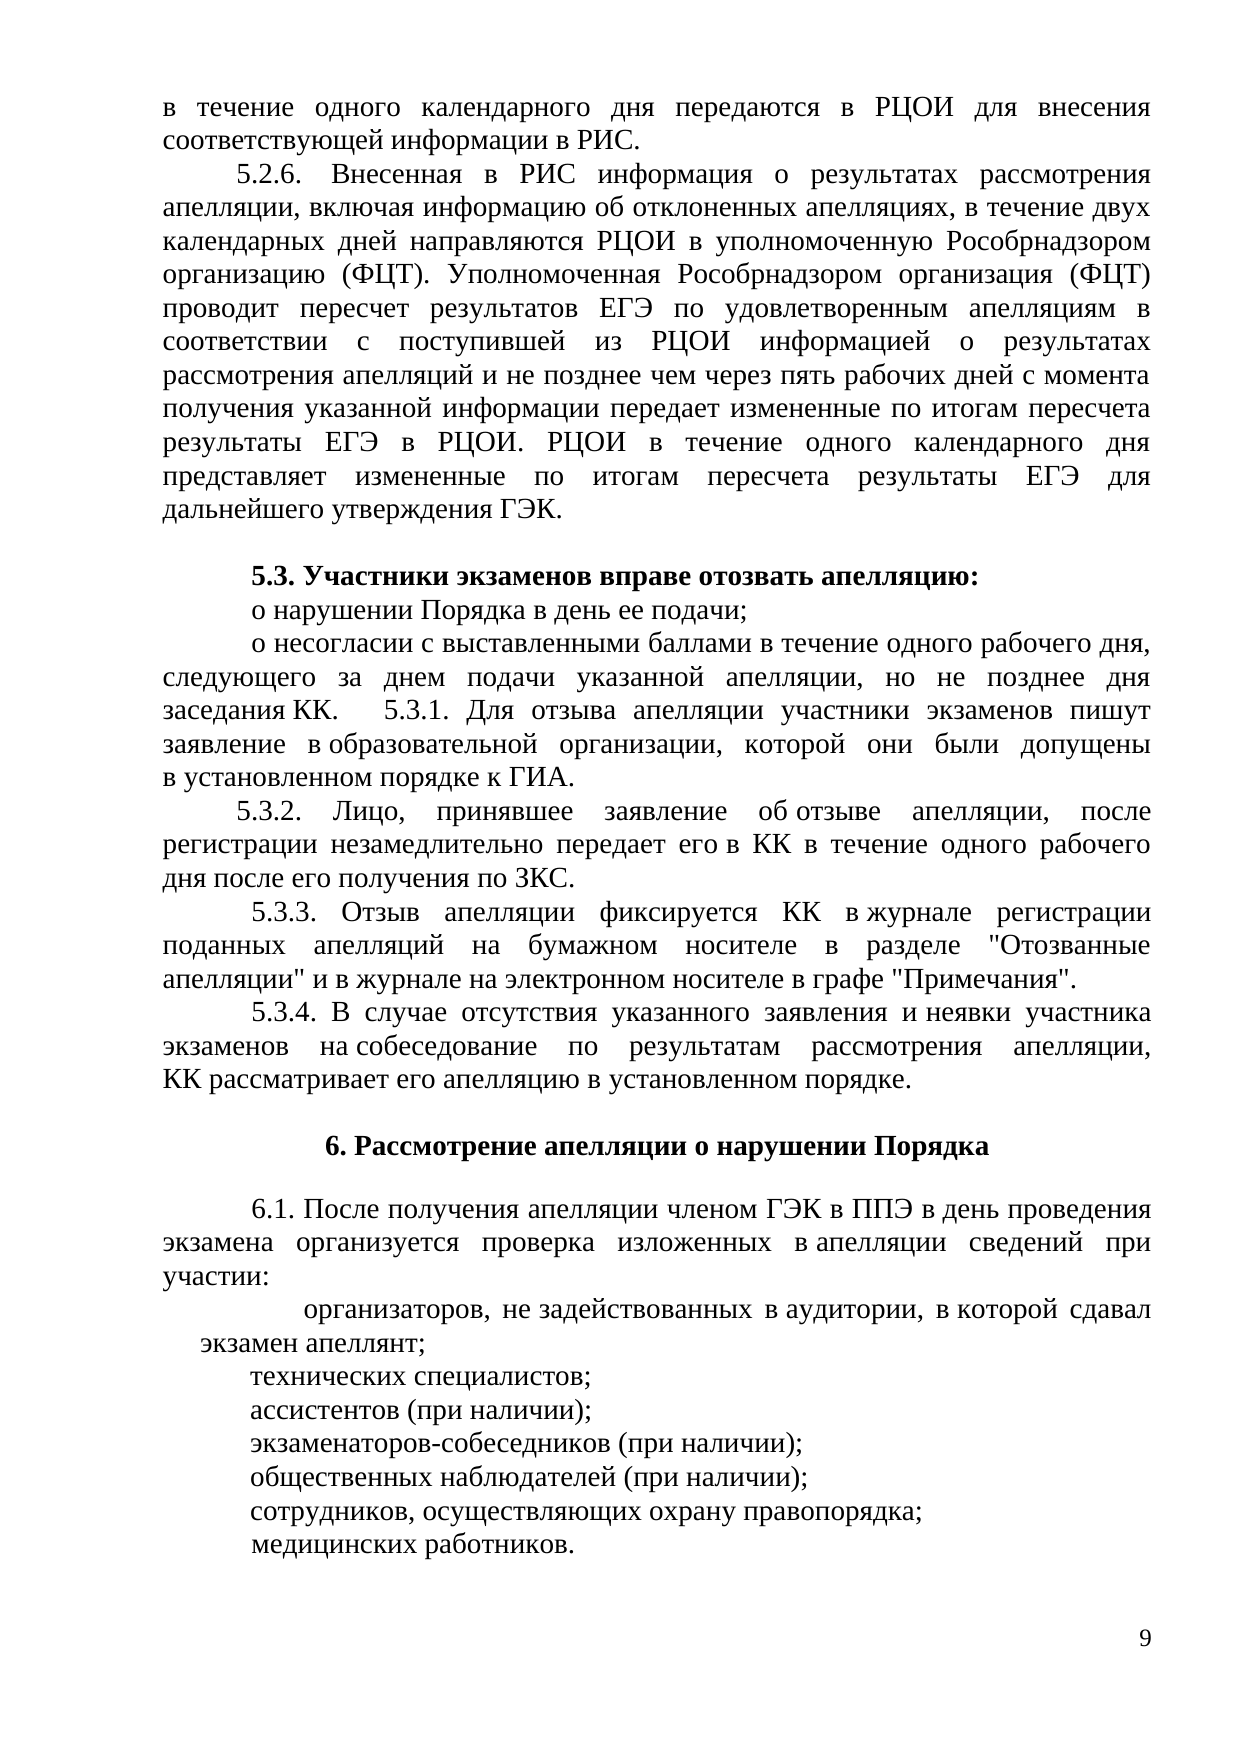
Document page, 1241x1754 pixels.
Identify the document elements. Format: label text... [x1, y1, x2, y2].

list технических специалистов; [162, 1358, 1152, 1392]
list о нарушении Порядка в день ее подачи; [162, 592, 1152, 625]
subtitle 6. Рассмотрение апелляции о нарушении Порядка [162, 1128, 1152, 1162]
list организаторов, не задействованных в аудитории, в которой сдавал экзамен апеллянт; [162, 1291, 1152, 1358]
list ассистентов (при наличии); [162, 1392, 1152, 1426]
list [162, 89, 1152, 156]
list 5.3.3. Отзыв апелляции фиксируется КК в журнале регистрации поданных апелляций на бумажном носителе в разделе "Отозванные апелляции" и в журнале на электронном носителе в графе "Примечания". [162, 894, 1152, 994]
list медицинских работников. [162, 1526, 1152, 1560]
list сотрудников, осуществляющих охрану правопорядка; [162, 1493, 1152, 1526]
list 5.3.2. Лицо, принявшее заявление об отзыве апелляции, после регистрации незамедлительно передает его в КК в течение одного рабочего дня после его получения по ЗКС. [162, 793, 1152, 894]
list 5.2.6. Внесенная в РИС информация о результатах рассмотрения апелляции, включая информацию об отклоненных апелляциях, в течение двух календарных дней направляются РЦОИ в уполномоченную Рособрнадзором организацию (ФЦТ). Уполномоченная Рособрнадзором организация (ФЦТ) проводит пересчет результатов ЕГЭ по удовлетворенным апелляциям в соответствии с поступившей из РЦОИ информацией о результатах рассмотрения апелляций и не позднее чем через пять рабочих дней с момента получения указанной информации передает измененные по итогам пересчета результаты ЕГЭ в РЦОИ. РЦОИ в течение одного календарного дня представляет измененные по итогам пересчета результаты ЕГЭ для дальнейшего утверждения ГЭК. [162, 156, 1152, 525]
list общественных наблюдателей (при наличии); [162, 1459, 1152, 1493]
list 5.3. Участники экзаменов вправе отозвать апелляцию: [251, 558, 1152, 592]
list о несогласии с выставленными баллами в течение одного рабочего дня, следующего за днем подачи указанной апелляции, но не позднее дня заседания КК. 5.3.1. Для отзыва апелляции участники экзаменов пишут заявление в образовательной организации, которой они были допущены в установленном порядке к ГИА. [162, 625, 1152, 793]
list 5.3.4. В случае отсутствия указанного заявления и неявки участника экзаменов на собеседование по результатам рассмотрения апелляции, КК рассматривает его апелляцию в установленном порядке. [162, 994, 1152, 1095]
list 6.1. После получения апелляции членом ГЭК в ППЭ в день проведения экзамена организуется проверка изложенных в апелляции сведений при участии: [162, 1191, 1152, 1291]
list экзаменаторов-собеседников (при наличии); [162, 1426, 1152, 1459]
